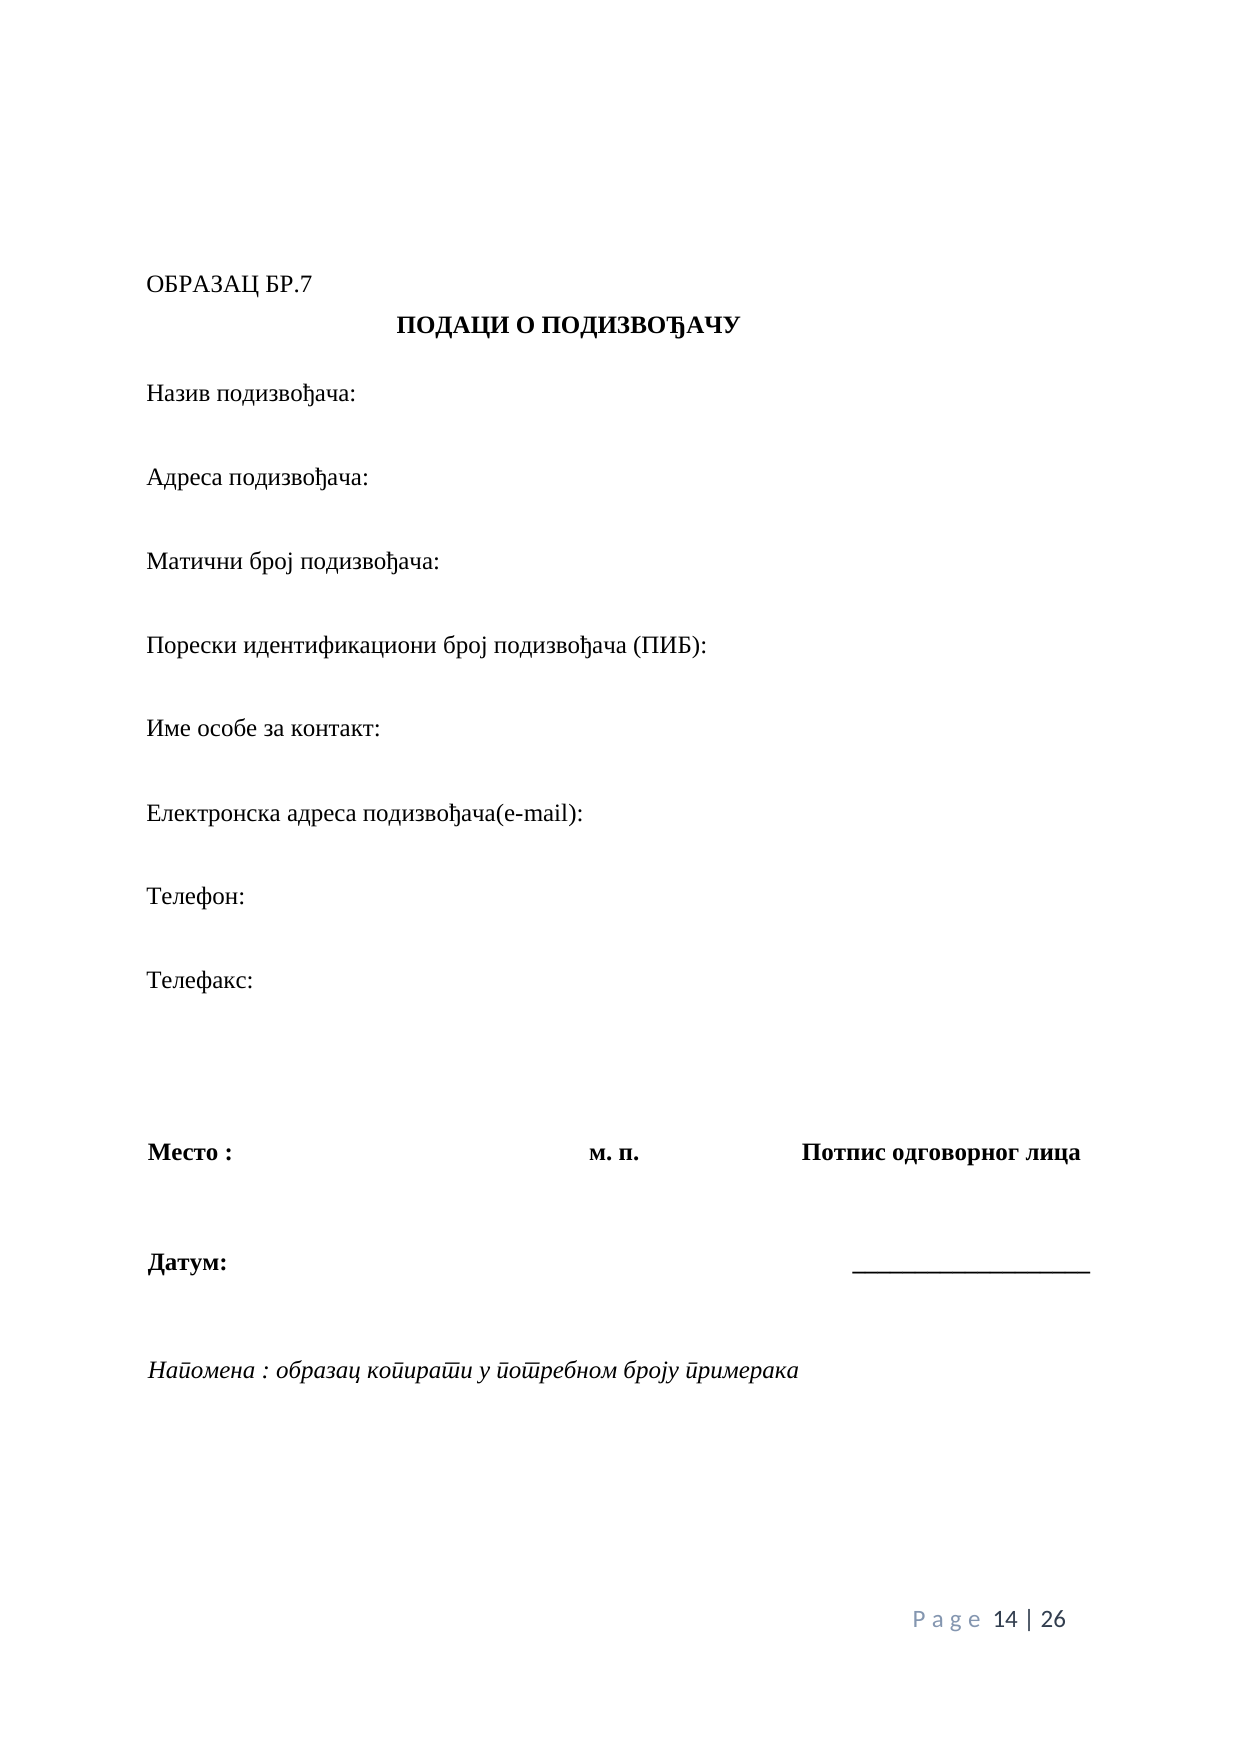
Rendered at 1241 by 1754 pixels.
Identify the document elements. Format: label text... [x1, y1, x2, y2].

text ОБРАЗАЦ БР.7 [146, 269, 1043, 298]
text Електронска адреса подизвођача(е-mail): [146, 798, 1043, 826]
text Телефакс: [146, 966, 1043, 994]
text Датум: ___________________ [148, 1247, 1093, 1276]
text Назив подизвођача: [146, 378, 1043, 407]
text Напомена : образац копирати у потребном броју примерака [148, 1355, 1043, 1384]
text Место : м. п. Потпис одговорног лица [148, 1137, 1093, 1165]
text Име особе за контакт: [146, 713, 1043, 742]
text Матични број подизвођача: [146, 546, 1043, 575]
text ПОДАЦИ О ПОДИЗВОЂАЧУ [148, 310, 990, 339]
text Адреса подизвођача: [146, 462, 1043, 491]
text Телефон: [146, 881, 1043, 910]
text Порески идентификациони број подизвођача (ПИБ): [146, 630, 1043, 658]
